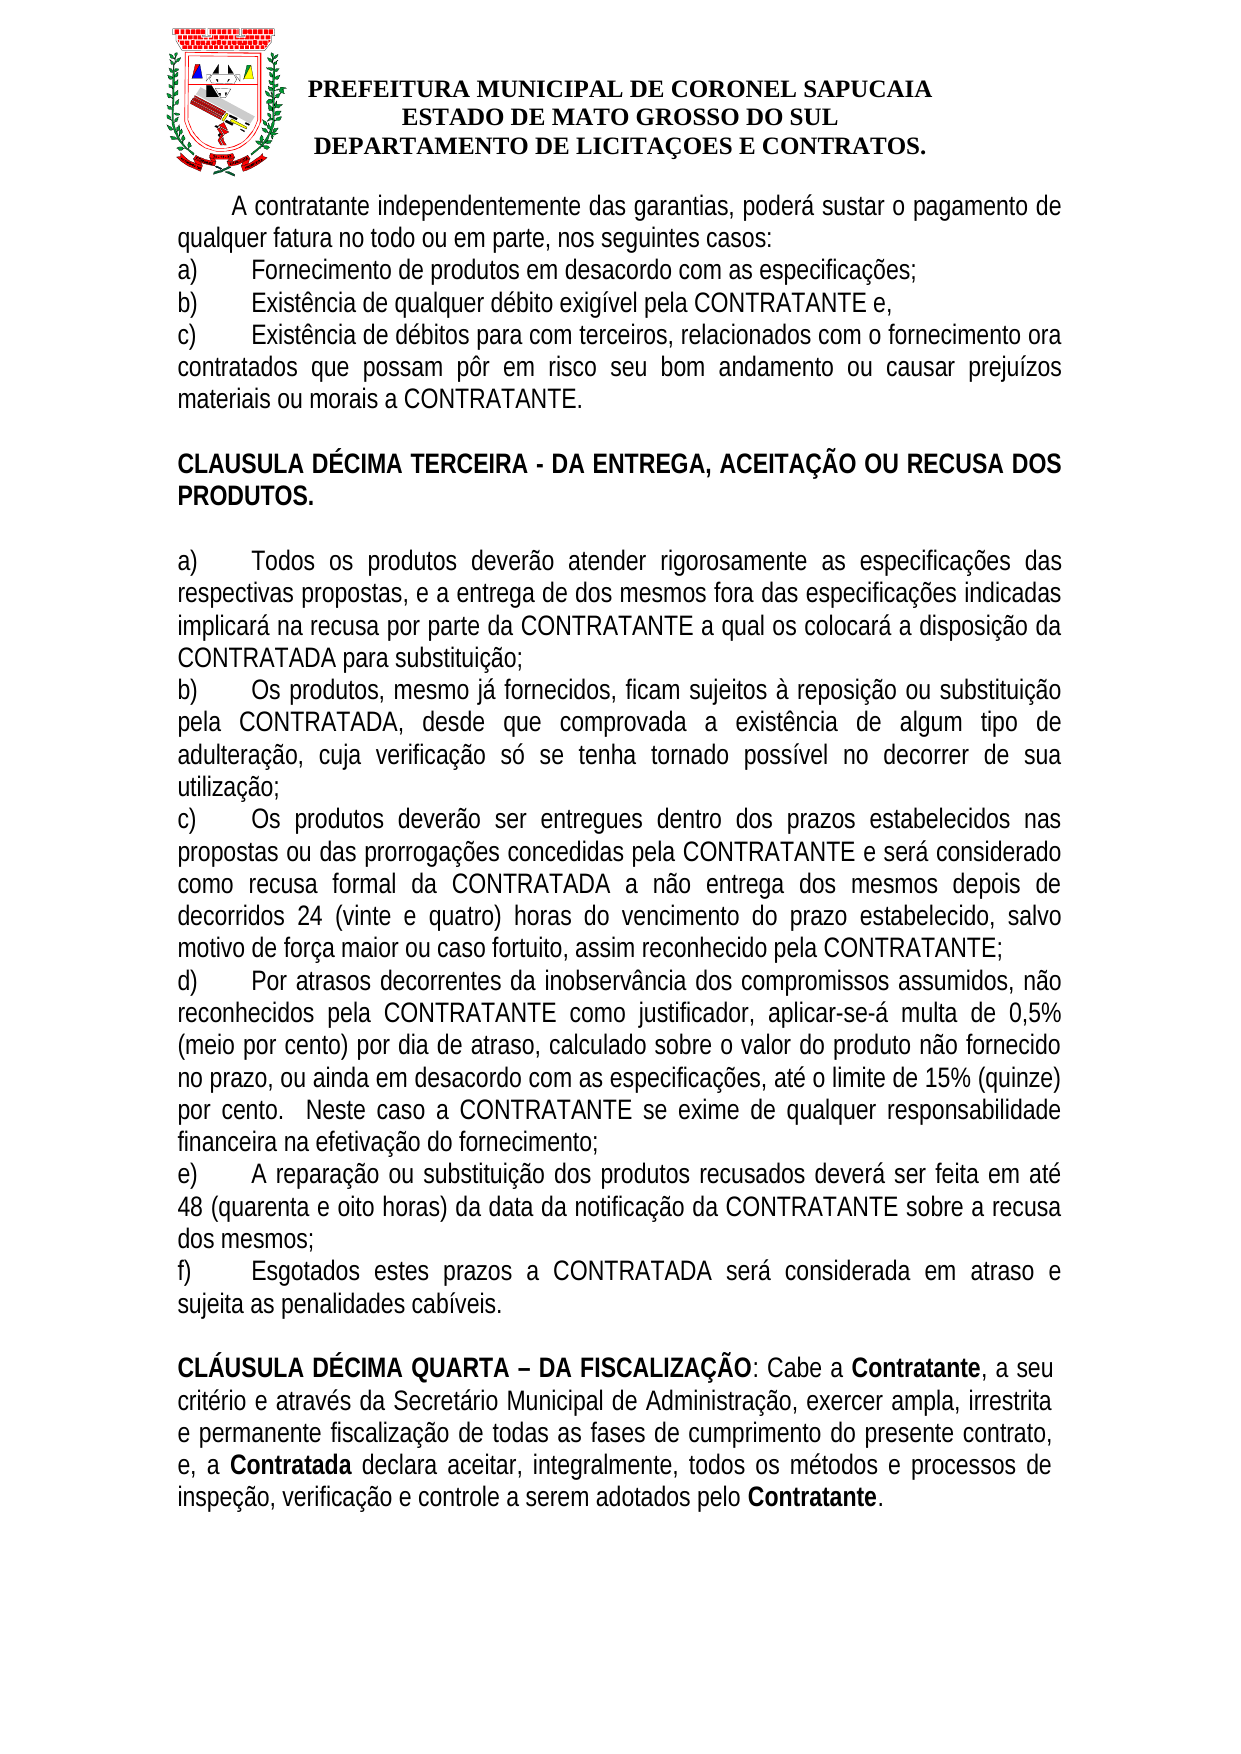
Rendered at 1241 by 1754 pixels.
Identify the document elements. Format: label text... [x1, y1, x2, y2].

text a) Todos os produtos deverão atender rigorosamente as especificações das respectivas propostas, e a entrega de dos mesmos fora das especificações indicadas implicará na recusa por parte da CONTRATANTE a qual os colocará a disposição da CONTRATADA para substituição; [177, 544, 1063, 673]
text b) Os produtos, mesmo já fornecidos, ficam sujeitos à reposição ou substituição pela CONTRATADA, desde que comprovada a existência de algum tipo de adulteração, cuja verificação só se tenha tornado possível no decorrer de sua utilização; [177, 673, 1063, 802]
text b) Existência de qualquer débito exigível pela CONTRATANTE e, [177, 286, 1063, 318]
text c) Existência de débitos para com terceiros, relacionados com o fornecimento ora contratados que possam pôr em risco seu bom andamento ou causar prejuízos materiais ou morais a CONTRATANTE. [177, 318, 1063, 415]
text CLAUSULA DÉCIMA TERCEIRA - DA ENTREGA, ACEITAÇÃO OU RECUSA DOS PRODUTOS. [177, 447, 1063, 512]
text d) Por atrasos decorrentes da inobservância dos compromissos assumidos, não reconhecidos pela CONTRATANTE como justificador, aplicar-se-á multa de 0,5% (meio por cento) por dia de atraso, calculado sobre o valor do produto não fornecido no prazo, ou ainda em desacordo com as especificações, até o limite de 15% (quinze) por cento. Neste caso a CONTRATANTE se exime de qualquer responsabilidade financeira na efetivação do fornecimento; [177, 964, 1063, 1157]
text CLÁUSULA DÉCIMA QUARTA – DA FISCALIZAÇÃO: Cabe a Contratante, a seu critério e através da Secretário Municipal de Administração, exercer ampla, irrestrita e permanente fiscalização de todas as fases de cumprimento do presente contrato, e, a Contratada declara aceitar, integralmente, todos os métodos e processos de inspeção, verificação e controle a serem adotados pelo Contratante. [177, 1351, 1054, 1513]
text a) Fornecimento de produtos em desacordo com as especificações; [177, 253, 1063, 286]
text A contratante independentemente das garantias, poderá sustar o pagamento de qualquer fatura no todo ou em parte, nos seguintes casos: [177, 189, 1063, 253]
text c) Os produtos deverão ser entregues dentro dos prazos estabelecidos nas propostas ou das prorrogações concedidas pela CONTRATANTE e será considerado como recusa formal da CONTRATADA a não entrega dos mesmos depois de decorridos 24 (vinte e quatro) horas do vencimento do prazo estabelecido, salvo motivo de força maior ou caso fortuito, assim reconhecido pela CONTRATANTE; [177, 802, 1063, 964]
text f) Esgotados estes prazos a CONTRATADA será considerada em atraso e sujeita as penalidades cabíveis. [177, 1254, 1063, 1319]
text e) A reparação ou substituição dos produtos recusados deverá ser feita em até 48 (quarenta e oito horas) da data da notificação da CONTRATANTE sobre a recusa dos mesmos; [177, 1157, 1063, 1254]
